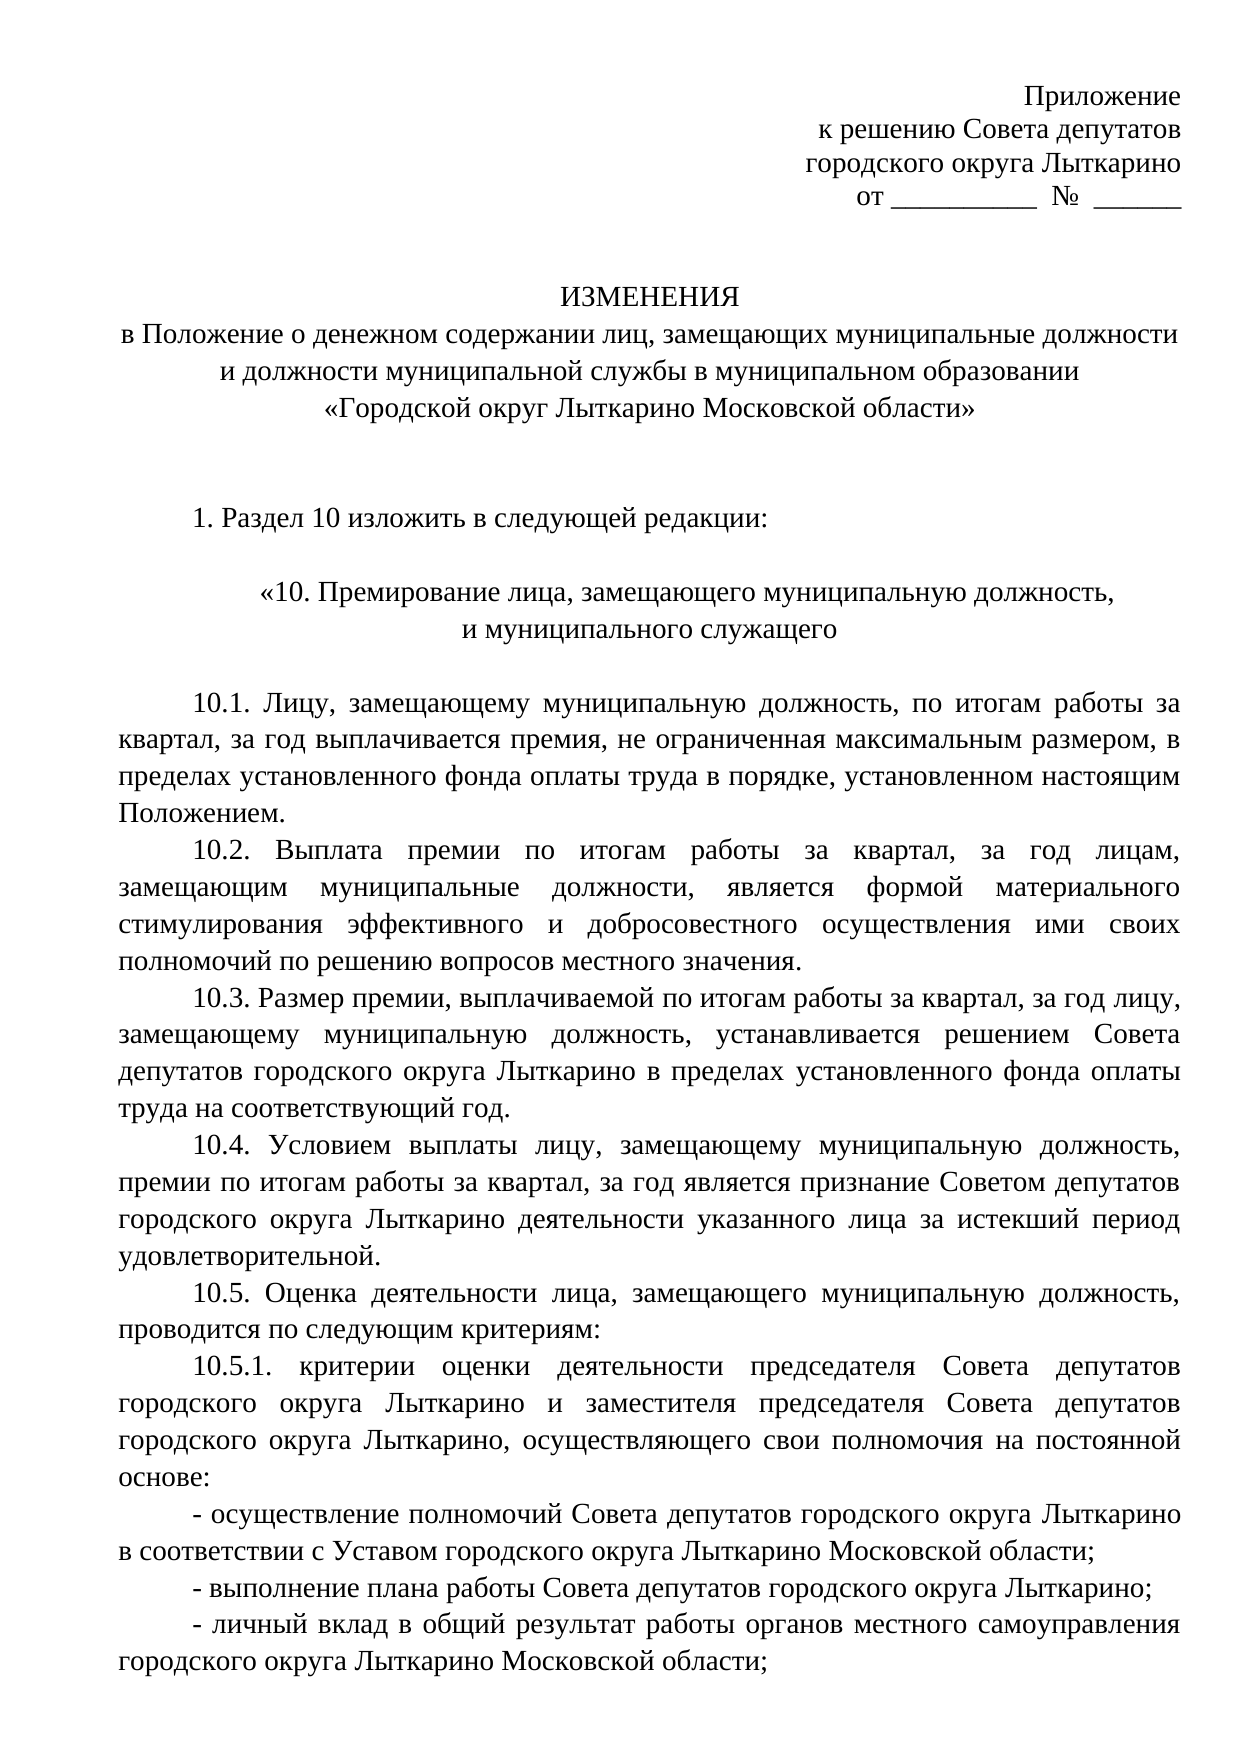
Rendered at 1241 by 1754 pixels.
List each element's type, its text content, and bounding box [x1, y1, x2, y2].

text ИЗМЕНЕНИЯ [118, 279, 1181, 313]
text городского округа Лыткарино [118, 145, 1181, 178]
text в Положение о денежном содержании лиц, замещающих муниципальные должности и должности муниципальной службы в муниципальном образовании [118, 316, 1181, 386]
text - личный вклад в общий результат работы органов местного самоуправления городского округа Лыткарино Московской области; [118, 1607, 1181, 1677]
text от __________ № ______ [118, 178, 1181, 212]
text 10.5. Оценка деятельности лица, замещающего муниципальную должность, проводится по следующим критериям: [118, 1275, 1181, 1345]
text 1. Раздел 10 изложить в следующей редакции: [118, 500, 1181, 534]
text 10.3. Размер премии, выплачиваемой по итогам работы за квартал, за год лицу, замещающему муниципальную должность, устанавливается решением Совета депутатов городского округа Лыткарино в пределах установленного фонда оплаты труда на соответствующий год. [118, 980, 1181, 1124]
text 10.5.1. критерии оценки деятельности председателя Совета депутатов городского округа Лыткарино и заместителя председателя Совета депутатов городского округа Лыткарино, осуществляющего свои полномочия на постоянной основе: [118, 1348, 1181, 1493]
text 10.2. Выплата премии по итогам работы за квартал, за год лицам, замещающим муниципальные должности, является формой материального стимулирования эффективного и добросовестного осуществления ими своих полномочий по решению вопросов местного значения. [118, 832, 1181, 976]
text 10.4. Условием выплаты лицу, замещающему муниципальную должность, премии по итогам работы за квартал, за год является признание Советом депутатов городского округа Лыткарино деятельности указанного лица за истекший период удовлетворительной. [118, 1127, 1181, 1271]
text 10.1. Лицу, замещающему муниципальную должность, по итогам работы за квартал, за год выплачивается премия, не ограниченная максимальным размером, в пределах установленного фонда оплаты труда в порядке, установленном настоящим Положением. [118, 685, 1181, 829]
text Приложение [118, 78, 1181, 111]
text - выполнение плана работы Совета депутатов городского округа Лыткарино; [118, 1570, 1181, 1603]
text к решению Совета депутатов [118, 111, 1181, 145]
text «Городской округ Лыткарино Московской области» [118, 390, 1181, 423]
text «10. Премирование лица, замещающего муниципальную должность, и муниципального служащего [118, 574, 1181, 644]
text - осуществление полномочий Совета депутатов городского округа Лыткарино в соответствии с Уставом городского округа Лыткарино Московской области; [118, 1496, 1181, 1566]
